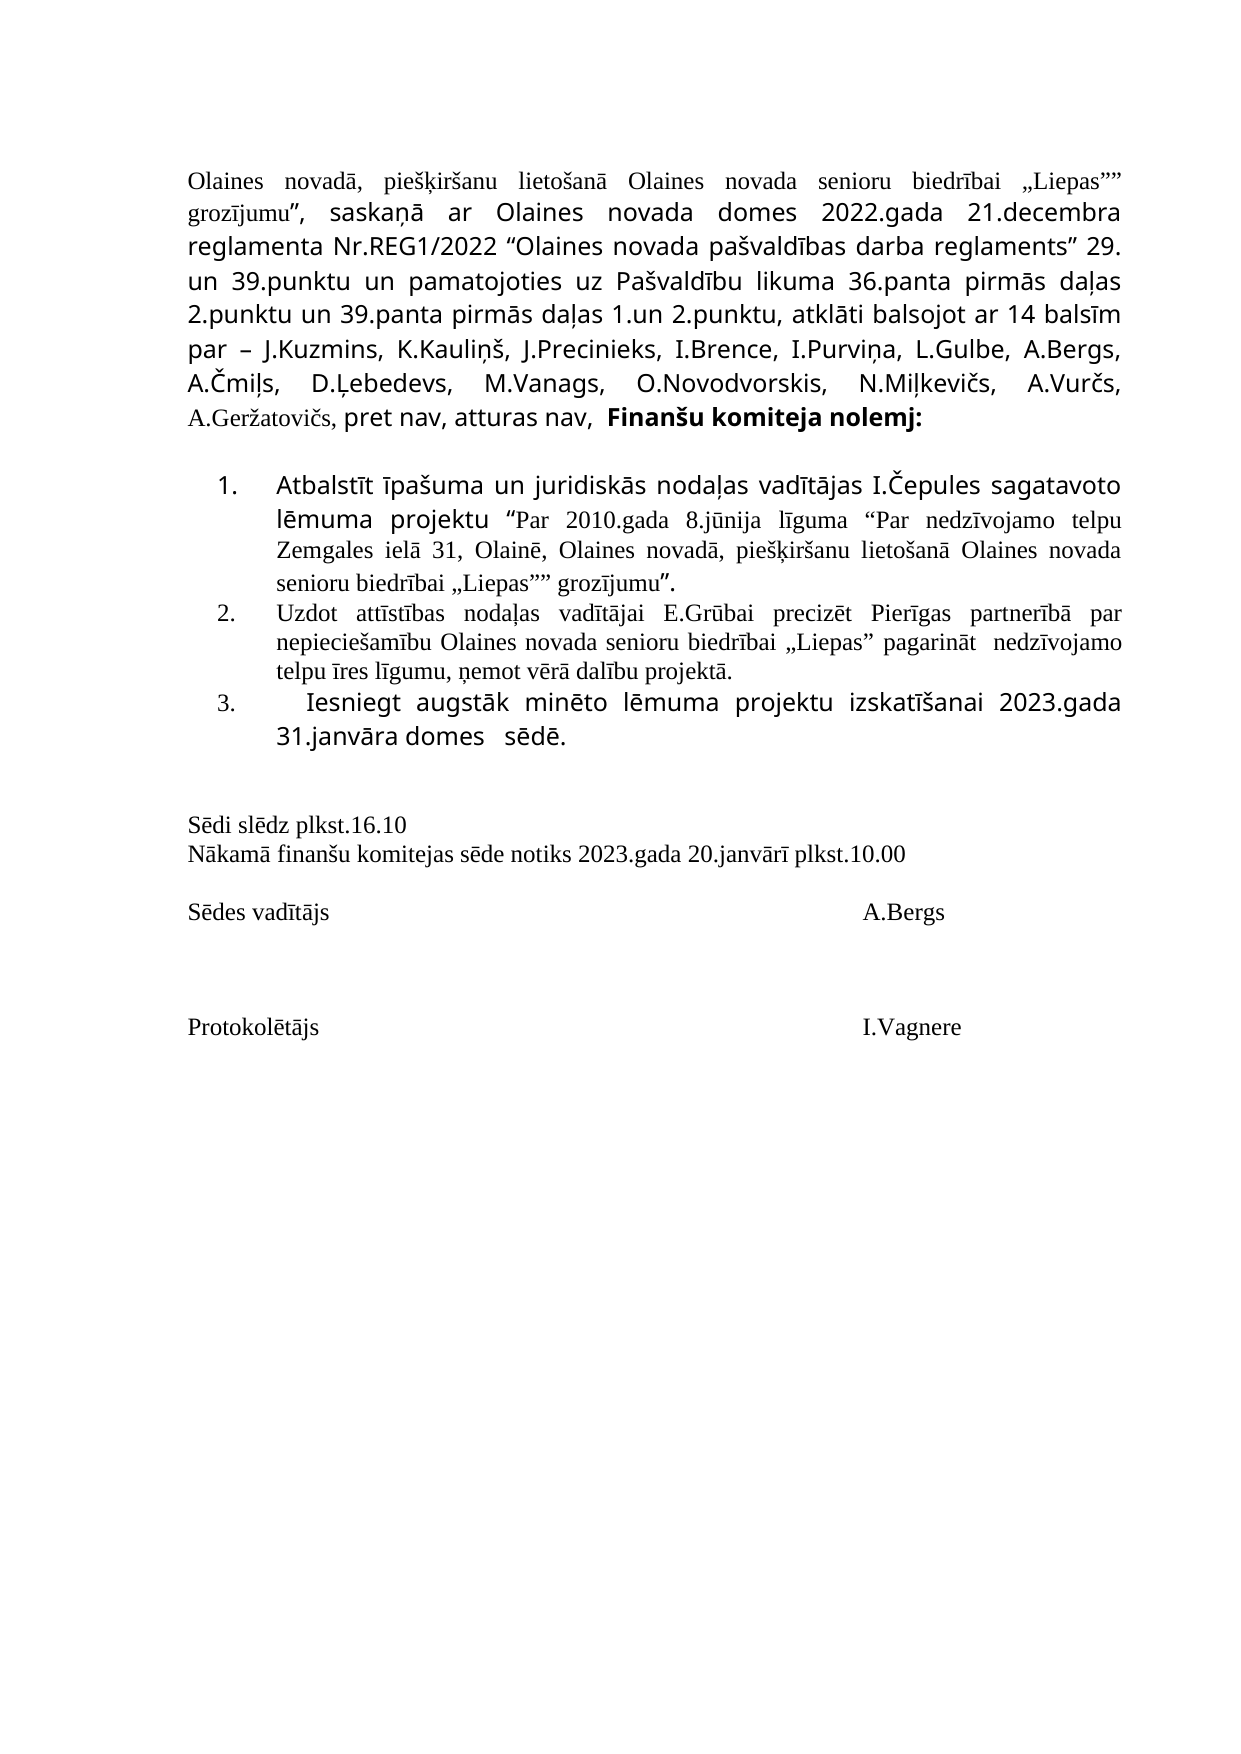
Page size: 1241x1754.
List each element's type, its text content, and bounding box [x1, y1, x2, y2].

text Sēdes vadītājs A.Bergs [187, 897, 1107, 925]
text Protokolētājs I.Vagnere [187, 1012, 1107, 1040]
text Sēdi slēdz plkst.16.10 [187, 810, 1107, 839]
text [187, 166, 1122, 433]
list Atbalstīt īpašuma un juridiskās nodaļas vadītājas I.Čepules sagatavoto lēmuma projektu “Par 2010.gada 8.jūnija līguma “Par nedzīvojamo telpu Zemgales ielā 31, Olainē, Olaines novadā, piešķiršanu lietošanā Olaines novada senioru biedrībai „Liepas”” grozījumu”. [217, 467, 1122, 598]
list Uzdot attīstības nodaļas vadītājai E.Grūbai precizēt Pierīgas partnerībā par nepieciešamību Olaines novada senioru biedrībai „Liepas” pagarināt nedzīvojamo telpu īres līgumu, ņemot vērā dalību projektā. [217, 598, 1122, 685]
text Nākamā finanšu komitejas sēde notiks 2023.gada 20.janvārī plkst.10.00 [187, 839, 1107, 868]
list Iesniegt augstāk minēto lēmuma projektu izskatīšanai 2023.gada 31.janvāra domes sēdē. [217, 685, 1122, 753]
